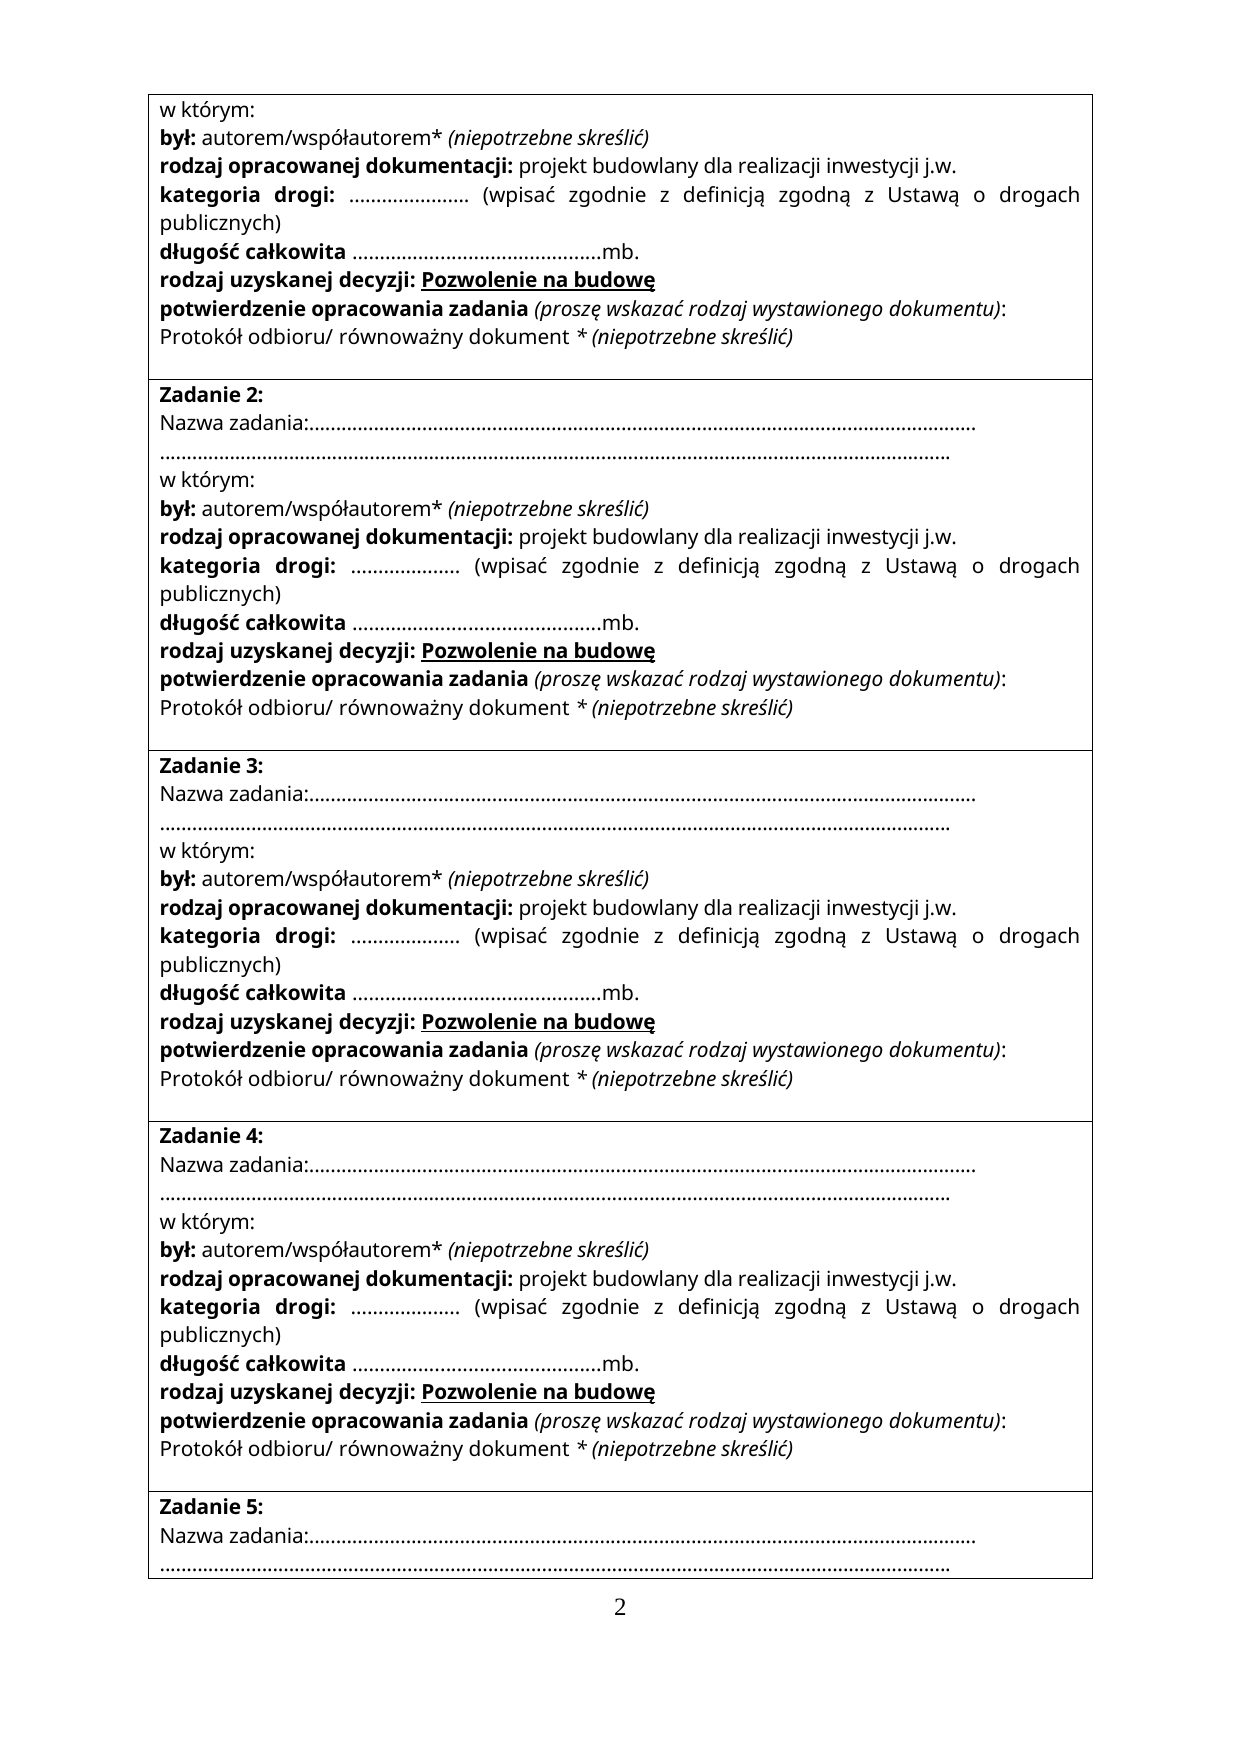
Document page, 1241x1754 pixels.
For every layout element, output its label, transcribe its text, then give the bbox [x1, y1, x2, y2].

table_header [149, 95, 1092, 379]
table_cell Zadanie 2: Nazwa zadania:............................................................................................................................ ................................................................................................................................................... w którym: był: autorem/współautorem* (niepotrzebne skreślić) rodzaj opracowanej dokumentacji: projekt budowlany dla realizacji inwestycji j.w. kategoria drogi: ……………….. (wpisać zgodnie z definicją zgodną z Ustawą o drogach publicznych) długość całkowita ……………..............................mb. rodzaj uzyskanej decyzji: Pozwolenie na budowę potwierdzenie opracowania zadania (proszę wskazać rodzaj wystawionego dokumentu): Protokół odbioru/ równoważny dokument * (niepotrzebne skreślić) [149, 380, 1092, 750]
table_cell Zadanie 4: Nazwa zadania:............................................................................................................................ ................................................................................................................................................... w którym: był: autorem/współautorem* (niepotrzebne skreślić) rodzaj opracowanej dokumentacji: projekt budowlany dla realizacji inwestycji j.w. kategoria drogi: ……………….. (wpisać zgodnie z definicją zgodną z Ustawą o drogach publicznych) długość całkowita ……………..............................mb. rodzaj uzyskanej decyzji: Pozwolenie na budowę potwierdzenie opracowania zadania (proszę wskazać rodzaj wystawionego dokumentu): Protokół odbioru/ równoważny dokument * (niepotrzebne skreślić) [149, 1122, 1092, 1491]
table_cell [149, 1492, 1092, 1578]
table_cell Zadanie 3: Nazwa zadania:............................................................................................................................ ................................................................................................................................................... w którym: był: autorem/współautorem* (niepotrzebne skreślić) rodzaj opracowanej dokumentacji: projekt budowlany dla realizacji inwestycji j.w. kategoria drogi: ……………….. (wpisać zgodnie z definicją zgodną z Ustawą o drogach publicznych) długość całkowita ……………..............................mb. rodzaj uzyskanej decyzji: Pozwolenie na budowę potwierdzenie opracowania zadania (proszę wskazać rodzaj wystawionego dokumentu): Protokół odbioru/ równoważny dokument * (niepotrzebne skreślić) [149, 751, 1092, 1121]
